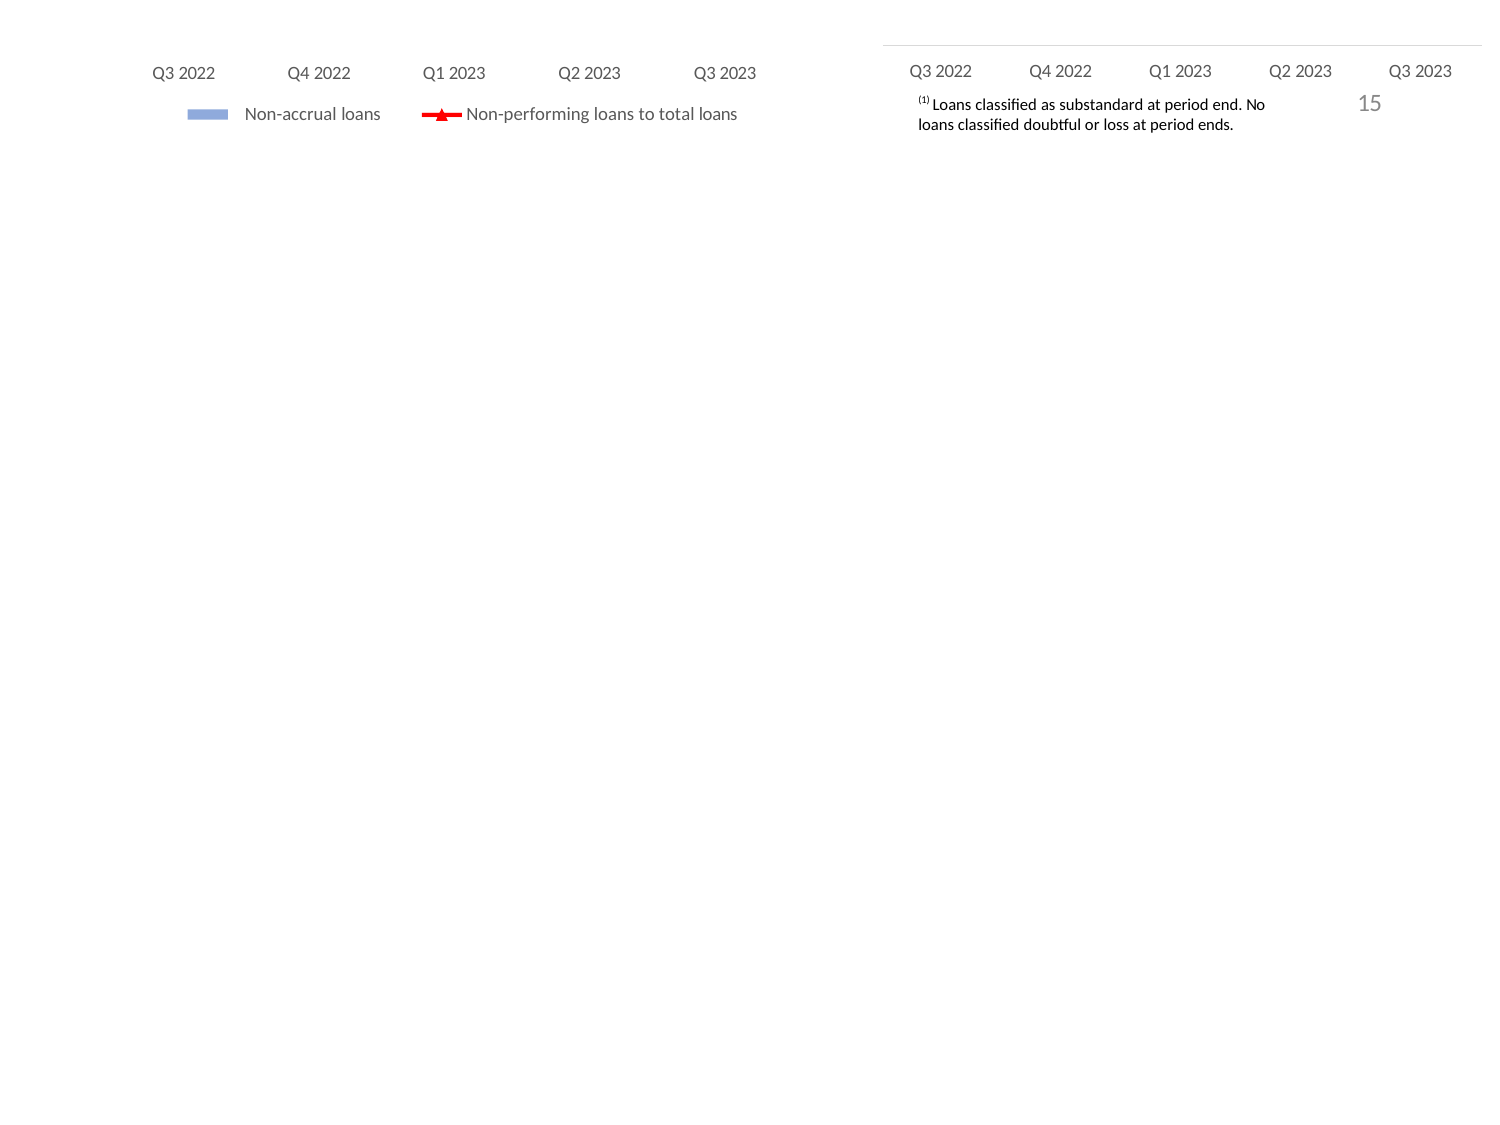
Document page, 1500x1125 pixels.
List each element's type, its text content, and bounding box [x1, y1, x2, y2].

text loans classified doubtful or loss at period ends. [918, 116, 1500, 134]
text (1) Loans classified as substandard at period end. No 15 [918, 88, 1500, 116]
text Non-accrual loans Non-performing loans to total loans [244, 102, 739, 125]
text Q3 2022 Q4 2022 Q1 2023 Q2 2023 Q3 2023 Q3 2022 Q4 2022 Q1 2023 Q2 2023 Q3 2023 [152, 59, 1500, 84]
